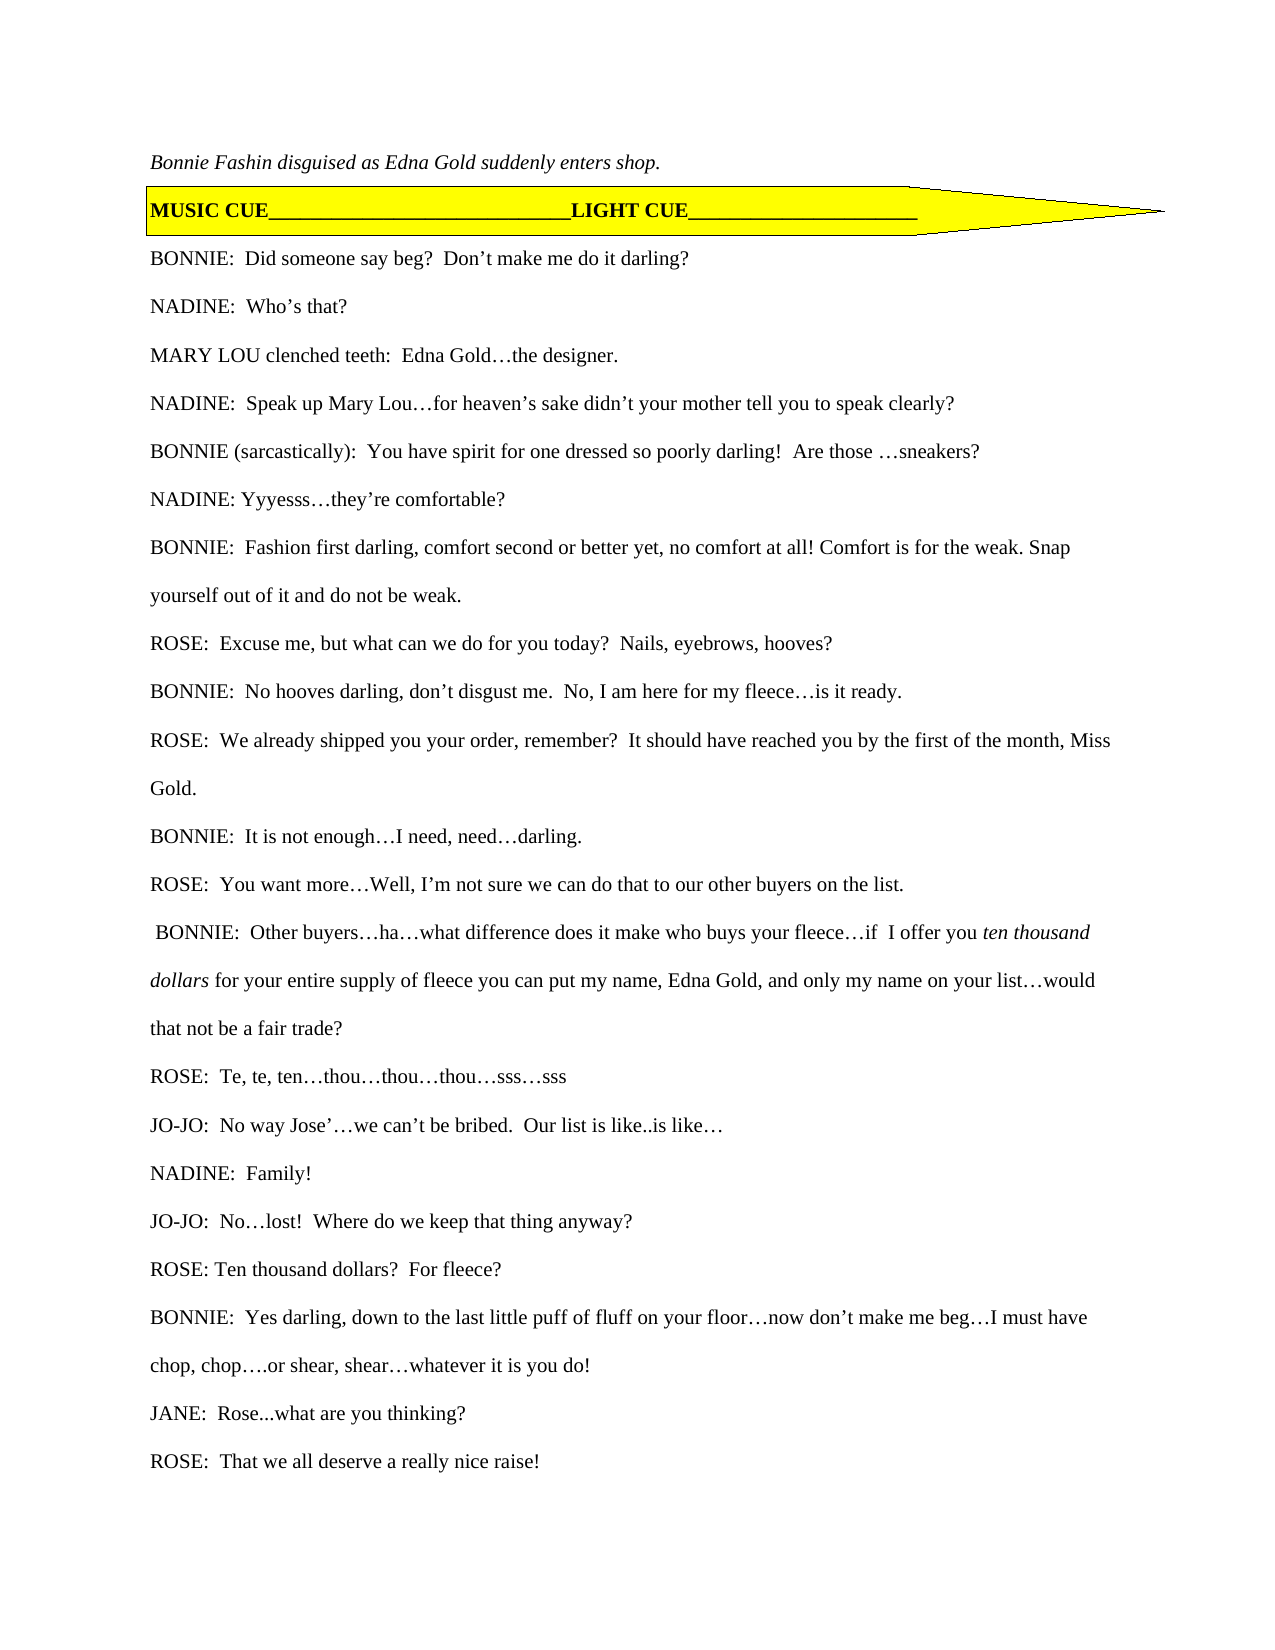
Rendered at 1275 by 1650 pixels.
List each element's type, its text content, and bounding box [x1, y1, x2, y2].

text ROSE: You want more…Well, I’m not sure we can do that to our other buyers on the list. [150, 872, 1125, 896]
text BONNIE: No hooves darling, don’t disgust me. No, I am here for my fleece…is it ready. [150, 679, 1125, 703]
text NADINE: Speak up Mary Lou…for heaven’s sake didn’t your mother tell you to speak clearly? [150, 391, 1125, 415]
text JO-JO: No way Jose’…we can’t be bribed. Our list is like..is like… [150, 1112, 1125, 1137]
text Bonnie Fashin disguised as Edna Gold suddenly enters shop. [150, 150, 1125, 174]
text JO-JO: No…lost! Where do we keep that thing anyway? [150, 1209, 1125, 1233]
text NADINE: Yyyesss…they’re comfortable? [150, 487, 1125, 511]
text ROSE: Ten thousand dollars? For fleece? [150, 1257, 1125, 1281]
text BONNIE: It is not enough…I need, need…darling. [150, 824, 1125, 848]
text BONNIE: Did someone say beg? Don’t make me do it darling? [150, 246, 1125, 270]
text JANE: Rose...what are you thinking? [150, 1401, 1125, 1425]
text NADINE: Who’s that? [150, 294, 1125, 318]
text ROSE: We already shipped you your order, remember? It should have reached you by the first of the month, Miss Gold. [150, 727, 1125, 800]
text BONNIE: Yes darling, down to the last little puff of fluff on your floor…now don’t make me beg…I must have chop, chop….or shear, shear…whatever it is you do! [150, 1305, 1125, 1377]
text ROSE: That we all deserve a really nice raise! [150, 1449, 1125, 1473]
text BONNIE (sarcastically): You have spirit for one dressed so poorly darling! Are those …sneakers? [150, 439, 1125, 463]
text ROSE: Te, te, ten…thou…thou…thou…sss…sss [150, 1064, 1125, 1088]
text MARY LOU clenched teeth: Edna Gold…the designer. [150, 342, 1125, 367]
text MUSIC CUE_____________________________LIGHT CUE______________________ [269, 198, 1125, 222]
text NADINE: Family! [150, 1161, 1125, 1185]
text BONNIE: Fashion first darling, comfort second or better yet, no comfort at all! Comfort is for the weak. Snap yourself out of it and do not be weak. [150, 535, 1125, 607]
text BONNIE: Other buyers…ha…what difference does it make who buys your fleece…if I offer you ten thousand dollars for your entire supply of fleece you can put my name, Edna Gold, and only my name on your list…would that not be a fair trade? [150, 920, 1125, 1040]
text ROSE: Excuse me, but what can we do for you today? Nails, eyebrows, hooves? [150, 631, 1125, 655]
